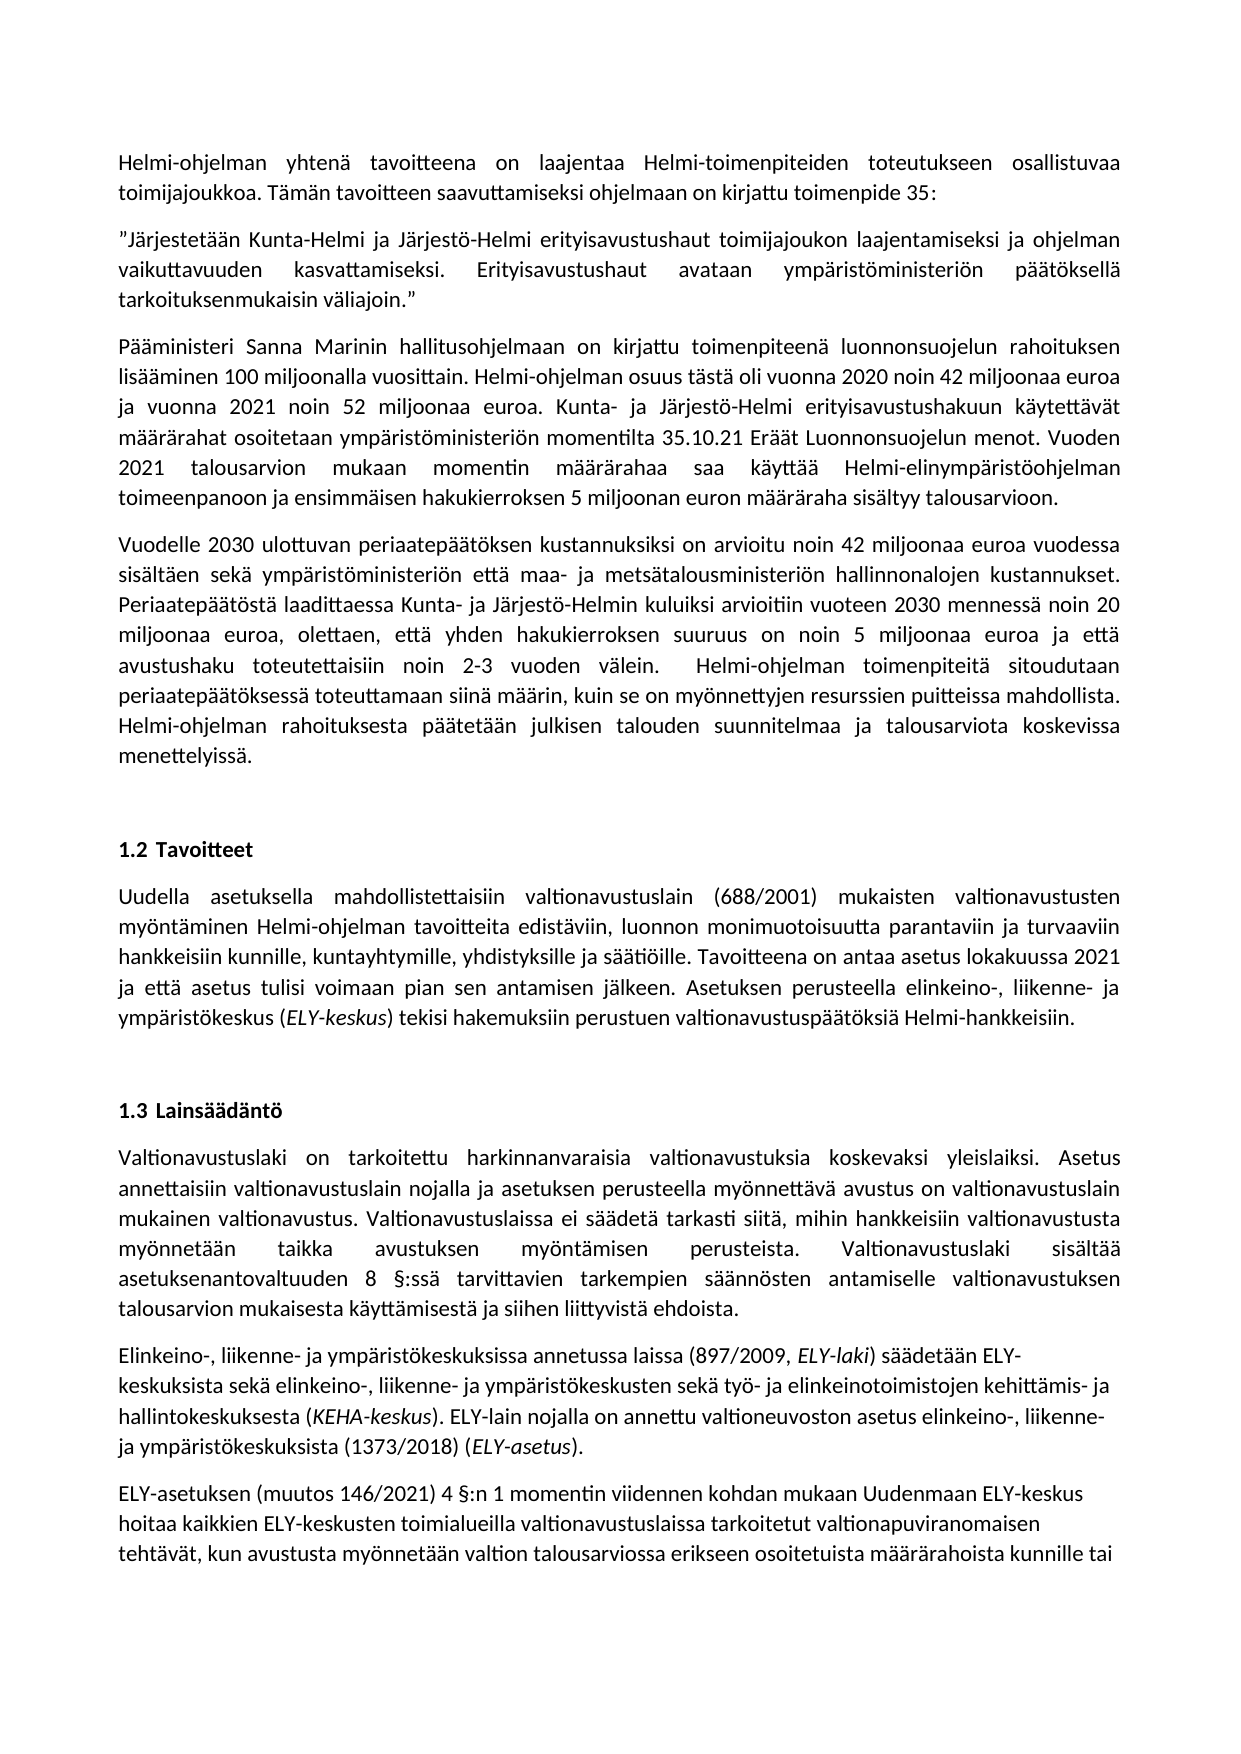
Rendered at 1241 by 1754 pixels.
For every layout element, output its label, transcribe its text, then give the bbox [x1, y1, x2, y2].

list Lainsäädäntö [118, 1097, 1122, 1124]
text Vuodelle 2030 ulottuvan periaatepäätöksen kustannuksiksi on arvioitu noin 42 miljoonaa euroa vuodessa sisältäen sekä ympäristöministeriön että maa- ja metsätalousministeriön hallinnonalojen kustannukset. Periaatepäätöstä laadittaessa Kunta- ja Järjestö-Helmin kuluiksi arvioitiin vuoteen 2030 mennessä noin 20 miljoonaa euroa, olettaen, että yhden hakukierroksen suuruus on noin 5 miljoonaa euroa ja että avustushaku toteutettaisiin noin 2-3 vuoden välein. Helmi-ohjelman toimenpiteitä sitoudutaan periaatepäätöksessä toteuttamaan siinä määrin, kuin se on myönnettyjen resurssien puitteissa mahdollista. Helmi-ohjelman rahoituksesta päätetään julkisen talouden suunnitelmaa ja talousarviota koskevissa menettelyissä. [118, 530, 1122, 769]
list Tavoitteet [118, 835, 1122, 863]
text Uudella asetuksella mahdollistettaisiin valtionavustuslain (688/2001) mukaisten valtionavustusten myöntäminen Helmi-ohjelman tavoitteita edistäviin, luonnon monimuotoisuutta parantaviin ja turvaaviin hankkeisiin kunnille, kuntayhtymille, yhdistyksille ja säätiöille. Tavoitteena on antaa asetus lokakuussa 2021 ja että asetus tulisi voimaan pian sen antamisen jälkeen. Asetuksen perusteella elinkeino-, liikenne- ja ympäristökeskus (ELY-keskus) tekisi hakemuksiin perustuen valtionavustuspäätöksiä Helmi-hankkeisiin. [118, 882, 1122, 1031]
text ”Järjestetään Kunta-Helmi ja Järjestö-Helmi erityisavustushaut toimijajoukon laajentamiseksi ja ohjelman vaikuttavuuden kasvattamiseksi. Erityisavustushaut avataan ympäristöministeriön päätöksellä tarkoituksenmukaisin väliajoin.” [118, 225, 1122, 313]
text Valtionavustuslaki on tarkoitettu harkinnanvaraisia valtionavustuksia koskevaksi yleislaiksi. Asetus annettaisiin valtionavustuslain nojalla ja asetuksen perusteella myönnettävä avustus on valtionavustuslain mukainen valtionavustus. Valtionavustuslaissa ei säädetä tarkasti siitä, mihin hankkeisiin valtionavustusta myönnetään taikka avustuksen myöntämisen perusteista. Valtionavustuslaki sisältää asetuksenantovaltuuden 8 §:ssä tarvittavien tarkempien säännösten antamiselle valtionavustuksen talousarvion mukaisesta käyttämisestä ja siihen liittyvistä ehdoista. [118, 1143, 1122, 1322]
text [118, 1479, 1122, 1567]
text Pääministeri Sanna Marinin hallitusohjelmaan on kirjattu toimenpiteenä luonnonsuojelun rahoituksen lisääminen 100 miljoonalla vuosittain. Helmi-ohjelman osuus tästä oli vuonna 2020 noin 42 miljoonaa euroa ja vuonna 2021 noin 52 miljoonaa euroa. Kunta- ja Järjestö-Helmi erityisavustushakuun käytettävät määrärahat osoitetaan ympäristöministeriön momentilta 35.10.21 Eräät Luonnonsuojelun menot. Vuoden 2021 talousarvion mukaan momentin määrärahaa saa käyttää Helmi-elinympäristöohjelman toimeenpanoon ja ensimmäisen hakukierroksen 5 miljoonan euron määräraha sisältyy talousarvioon. [118, 332, 1122, 511]
text Helmi-ohjelman yhtenä tavoitteena on laajentaa Helmi-toimenpiteiden toteutukseen osallistuvaa toimijajoukkoa. Tämän tavoitteen saavuttamiseksi ohjelmaan on kirjattu toimenpide 35: [118, 148, 1122, 206]
text Elinkeino-, liikenne- ja ympäristökeskuksissa annetussa laissa (897/2009, ELY-laki) säädetään ELY-keskuksista sekä elinkeino-, liikenne- ja ympäristökeskusten sekä työ- ja elinkeinotoimistojen kehittämis- ja hallintokeskuksesta (KEHA-keskus). ELY-lain nojalla on annettu valtioneuvoston asetus elinkeino-, liikenne- ja ympäristökeskuksista (1373/2018) (ELY-asetus). [118, 1341, 1122, 1460]
